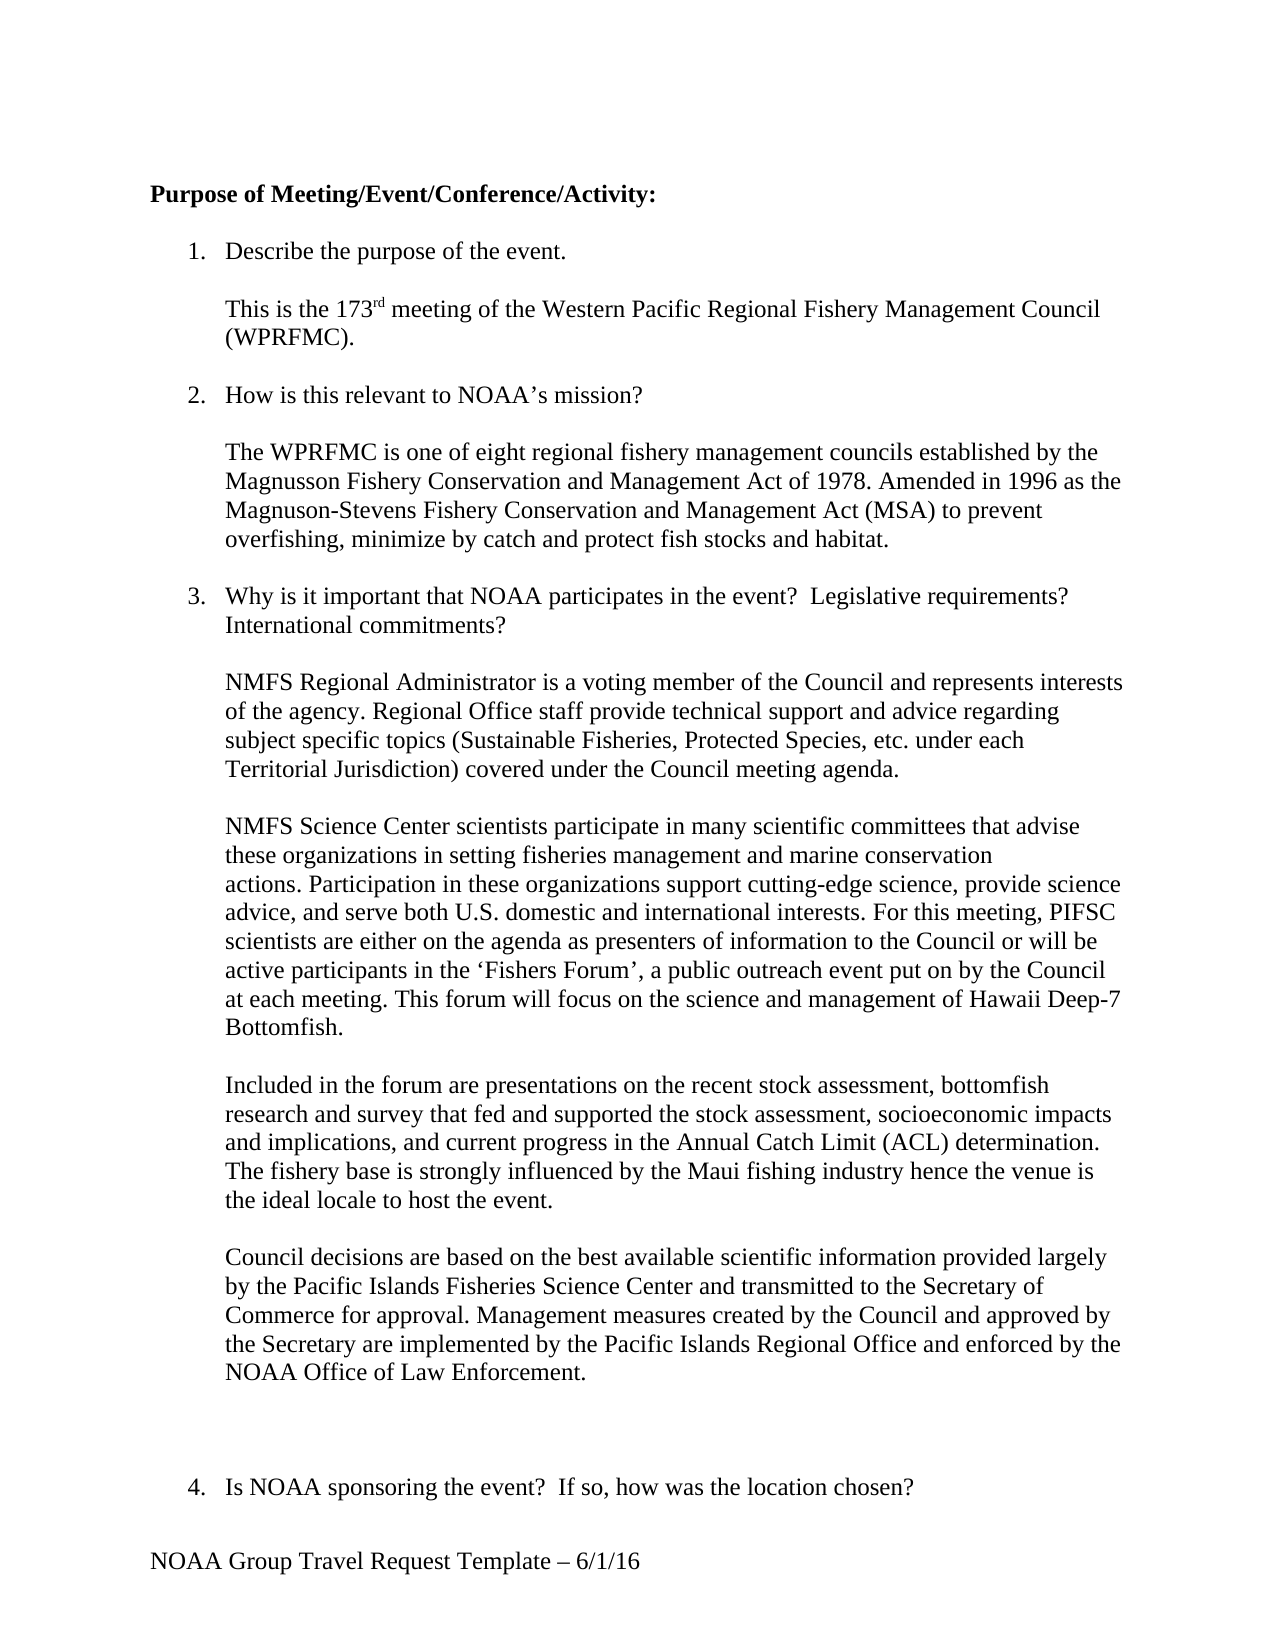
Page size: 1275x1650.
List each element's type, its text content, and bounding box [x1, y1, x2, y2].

list Council decisions are based on the best available scientific information provided largely by the Pacific Islands Fisheries Science Center and transmitted to the Secretary of Commerce for approval. Management measures created by the Council and approved by the Secretary are implemented by the Pacific Islands Regional Office and enforced by the NOAA Office of Law Enforcement. [225, 1242, 1125, 1386]
list Is NOAA sponsoring the event? If so, how was the location chosen? [187, 1472, 1125, 1501]
list The WPRFMC is one of eight regional fishery management councils established by the Magnusson Fishery Conservation and Management Act of 1978. Amended in 1996 as the Magnuson-Stevens Fishery Conservation and Management Act (MSA) to prevent overfishing, minimize by catch and protect fish stocks and habitat. [225, 437, 1125, 552]
list NMFS Science Center scientists participate in many scientific committees that advise these organizations in setting fisheries management and marine conservation actions. Participation in these organizations support cutting-edge science, provide science advice, and serve both U.S. domestic and international interests. For this meeting, PIFSC scientists are either on the agenda as presenters of information to the Council or will be active participants in the ‘Fishers Forum’, a public outreach event put on by the Council at each meeting. This forum will focus on the science and management of Hawaii Deep-7 Bottomfish. [225, 811, 1125, 1041]
list How is this relevant to NOAA’s mission? [187, 380, 1125, 409]
text Purpose of Meeting/Event/Conference/Activity: [150, 179, 1125, 207]
list NMFS Regional Administrator is a voting member of the Council and represents interests of the agency. Regional Office staff provide technical support and advice regarding subject specific topics (Sustainable Fisheries, Protected Species, etc. under each Territorial Jurisdiction) covered under the Council meeting agenda. [225, 667, 1125, 782]
list This is the 173rd meeting of the Western Pacific Regional Fishery Management Council (WPRFMC). [225, 294, 1125, 351]
list Included in the forum are presentations on the recent stock assessment, bottomfish research and survey that fed and supported the stock assessment, socioeconomic impacts and implications, and current progress in the Annual Catch Limit (ACL) determination. The fishery base is strongly influenced by the Maui fishing industry hence the venue is the ideal locale to host the event. [225, 1070, 1125, 1214]
list Describe the purpose of the event. [187, 236, 1125, 265]
list Why is it important that NOAA participates in the event? Legislative requirements? International commitments? [187, 581, 1125, 639]
